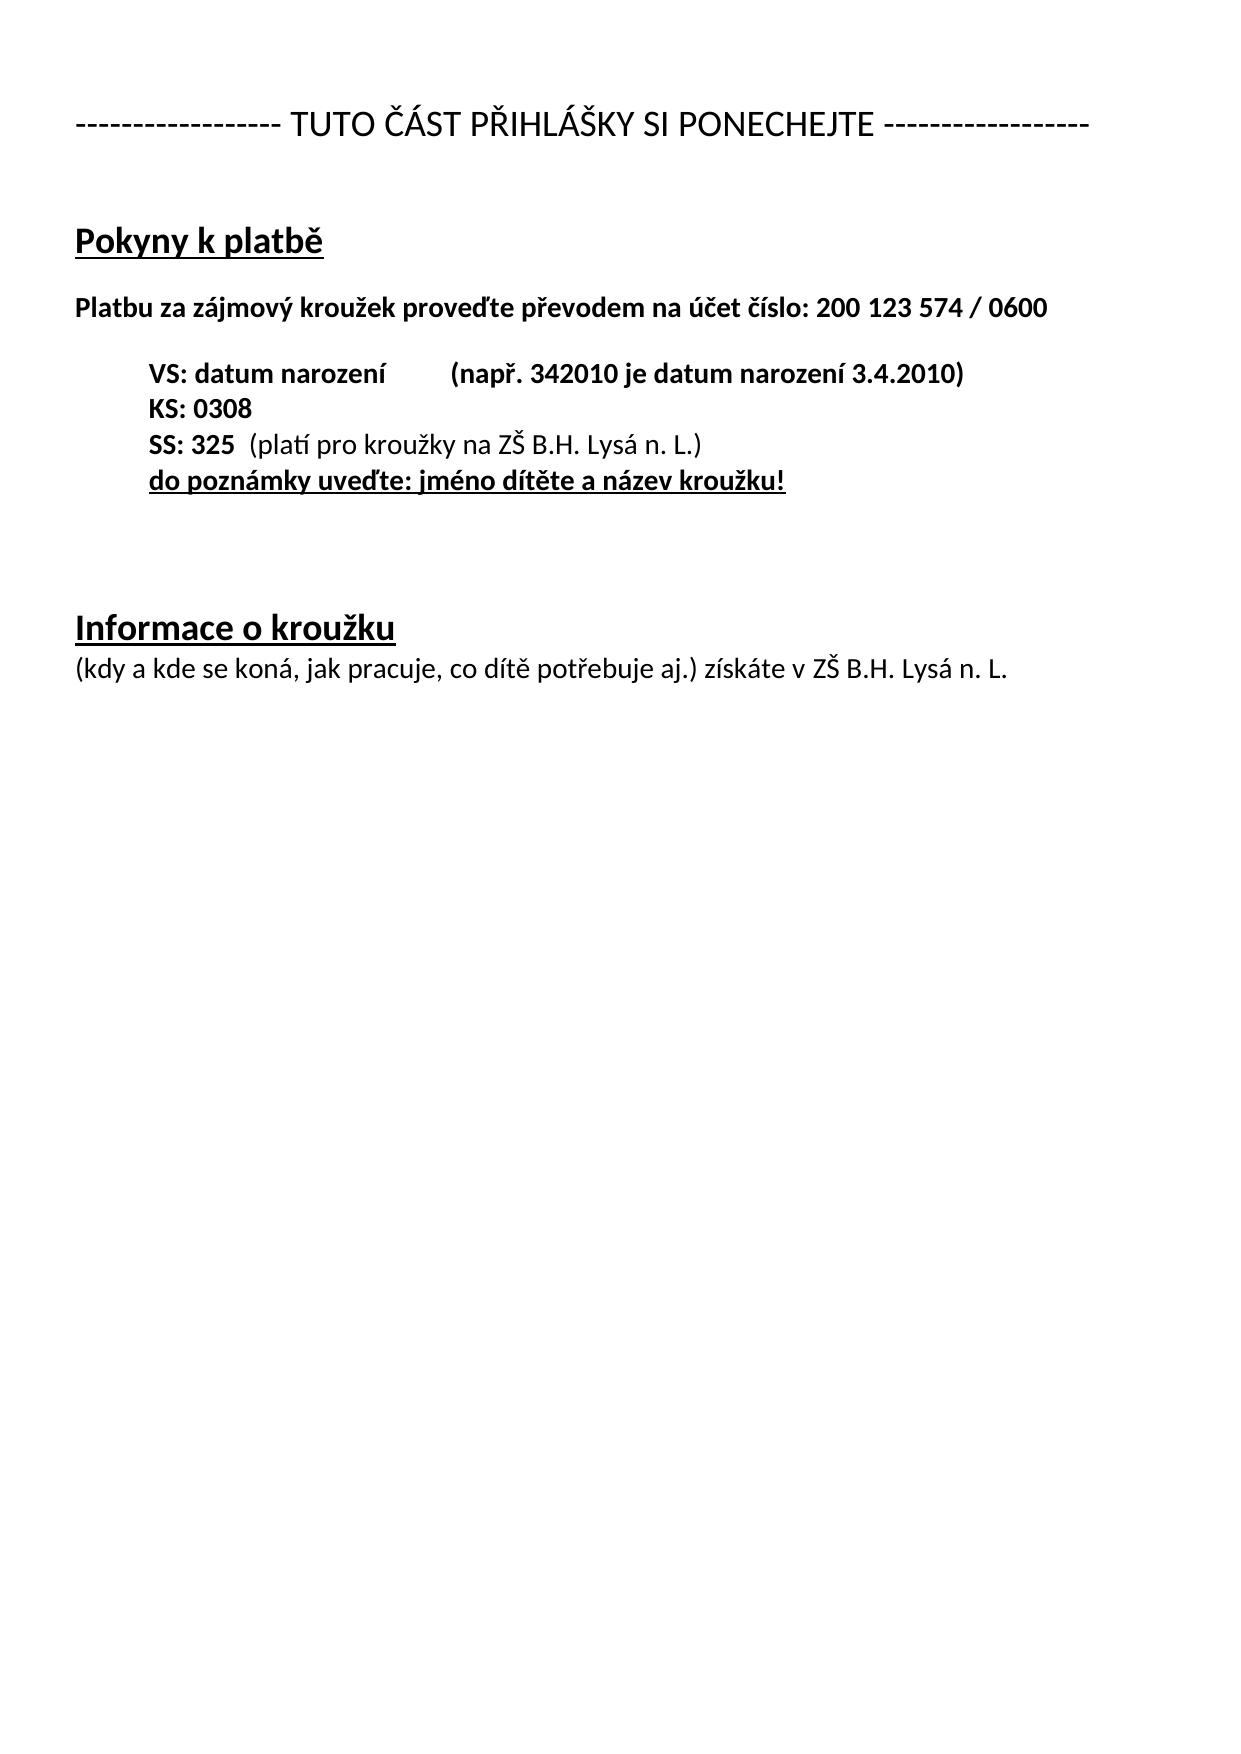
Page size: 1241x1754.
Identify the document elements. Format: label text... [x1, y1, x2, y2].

text (kdy a kde se koná, jak pracuje, co dítě potřebuje aj.) získáte v ZŠ B.H. Lysá n. L. [75, 650, 1196, 686]
text ------------------ TUTO ČÁST PŘIHLÁŠKY SI PONECHEJTE ------------------ [75, 100, 1196, 146]
text Informace o kroužku [75, 604, 1196, 650]
text Pokyny k platbě [75, 217, 1196, 263]
text KS: 0308 [75, 391, 1196, 426]
text VS: datum narození (např. 342010 je datum narození 3.4.2010) [75, 355, 1196, 391]
text SS: 325 (platí pro kroužky na ZŠ B.H. Lysá n. L.) [75, 426, 1196, 462]
text do poznámky uveďte: jméno dítěte a název kroužku! [75, 462, 1196, 497]
text Platbu za zájmový kroužek proveďte převodem na účet číslo: 200 123 574 / 0600 [75, 289, 1196, 324]
